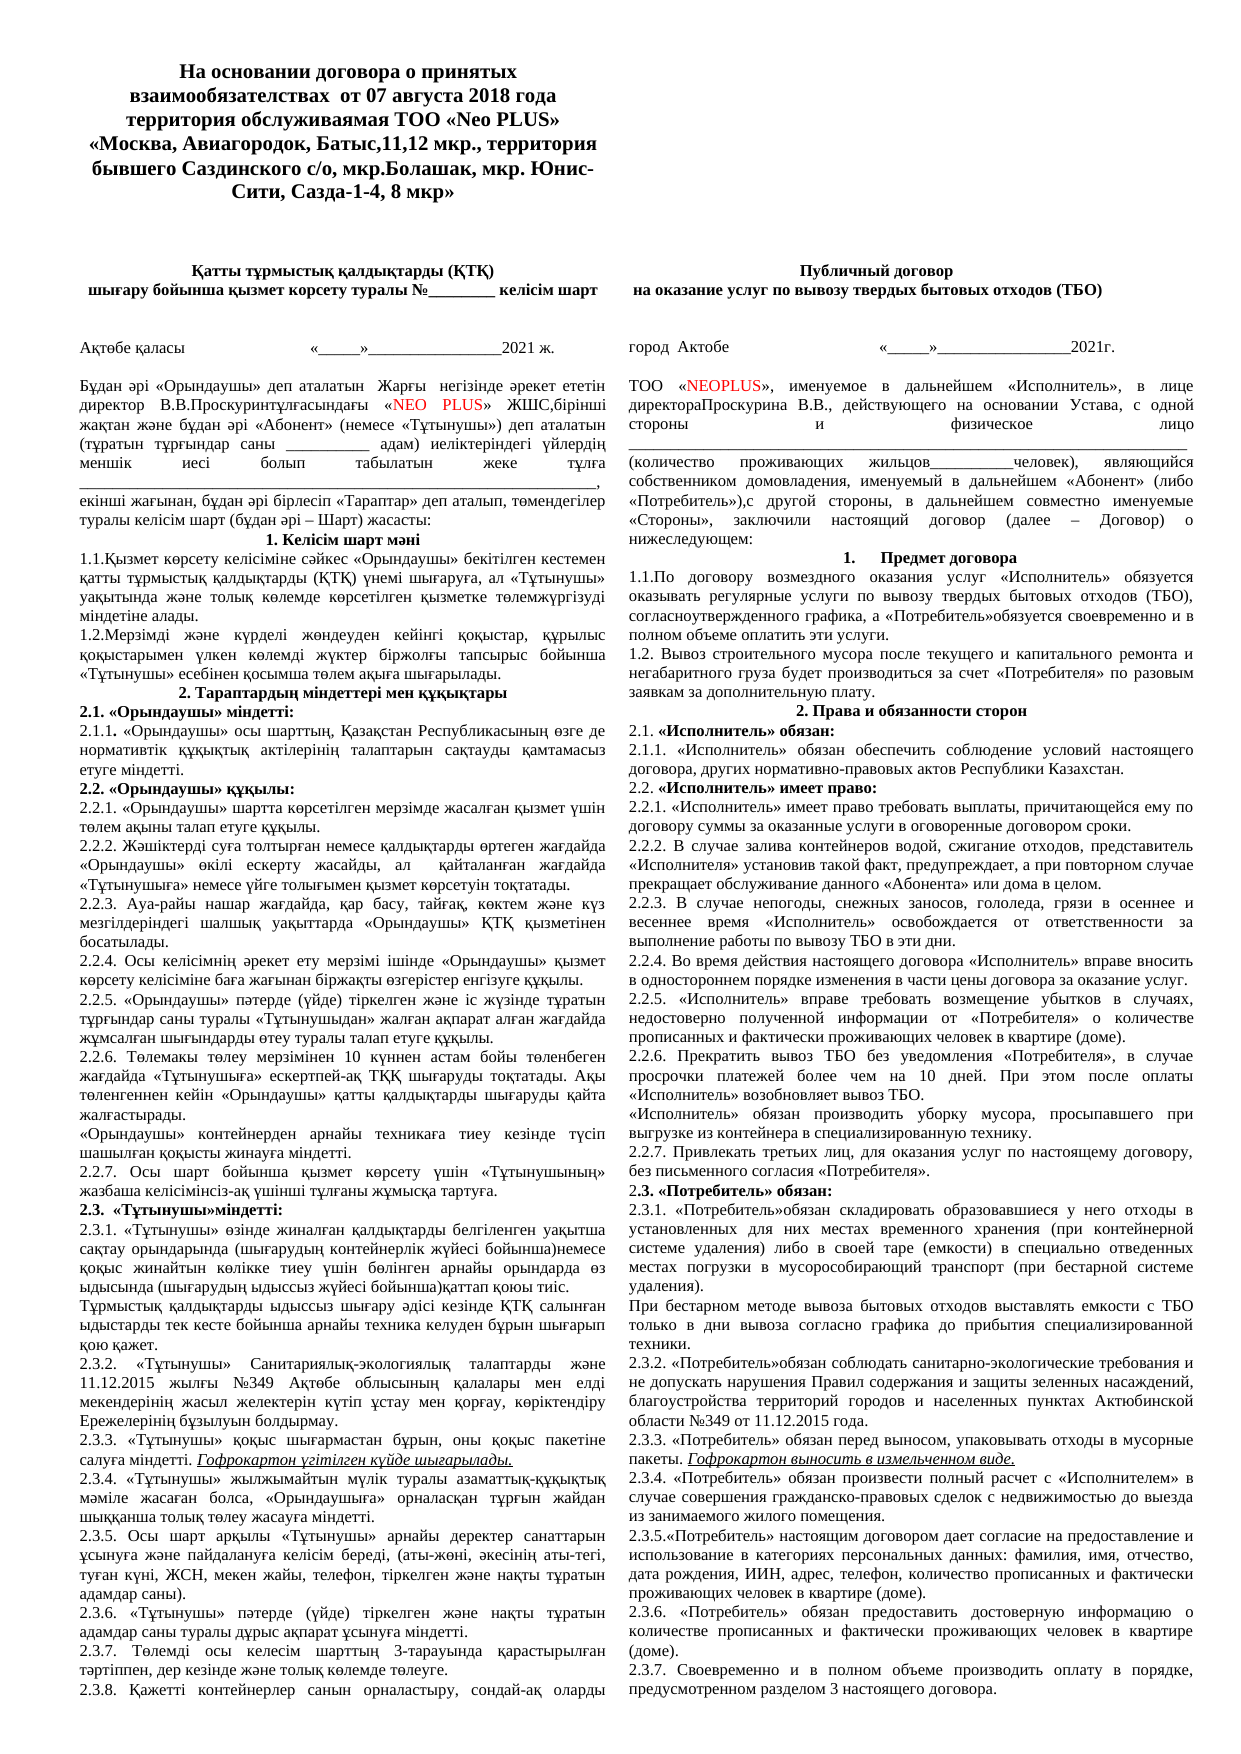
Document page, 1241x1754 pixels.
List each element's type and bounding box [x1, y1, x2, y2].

table_header [68, 59, 617, 1698]
table_header [618, 59, 1205, 1698]
